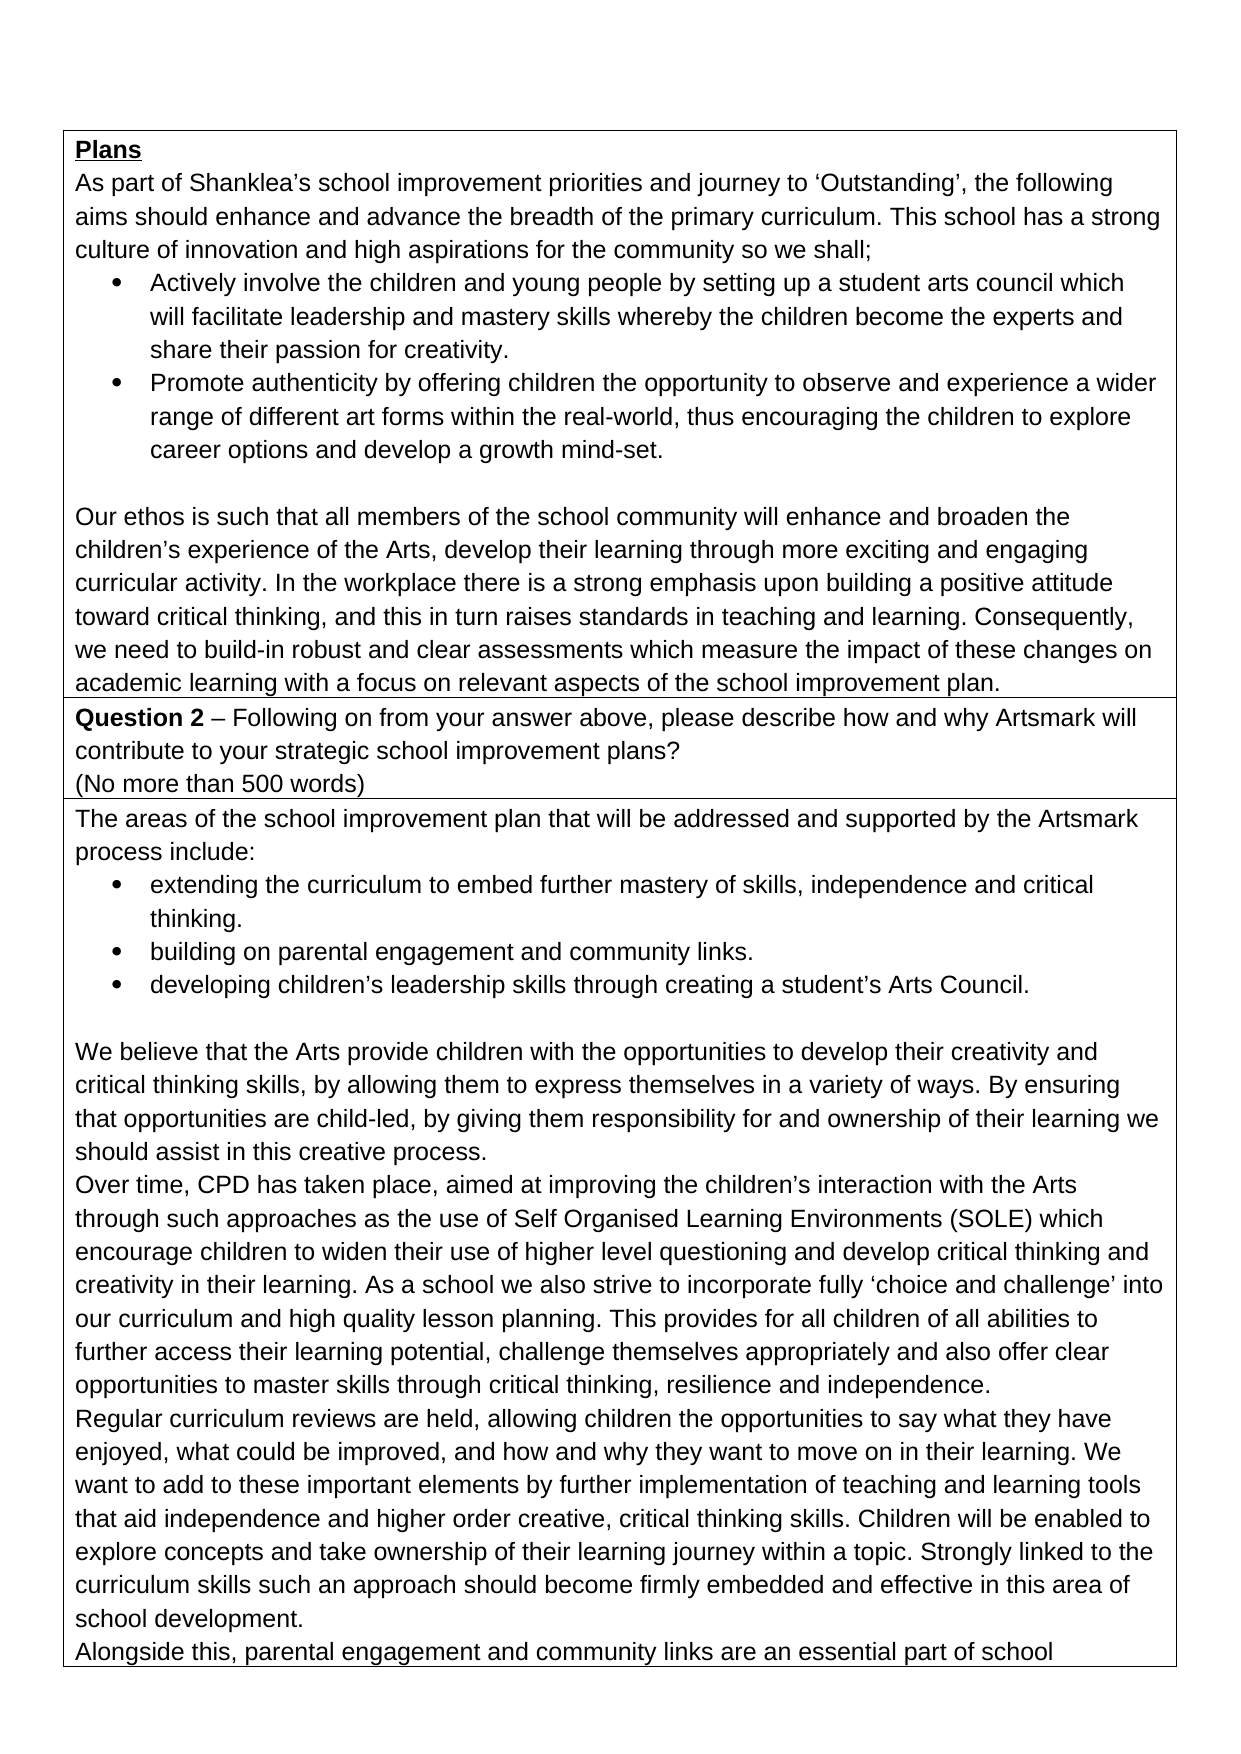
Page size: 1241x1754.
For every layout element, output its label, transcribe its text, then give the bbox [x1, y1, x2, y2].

table_cell Question 2 – Following on from your answer above, please describe how and why Artsmark will contribute to your strategic school improvement plans? (No more than 500 words) [64, 698, 1176, 798]
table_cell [64, 799, 1176, 1666]
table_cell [64, 131, 1176, 697]
